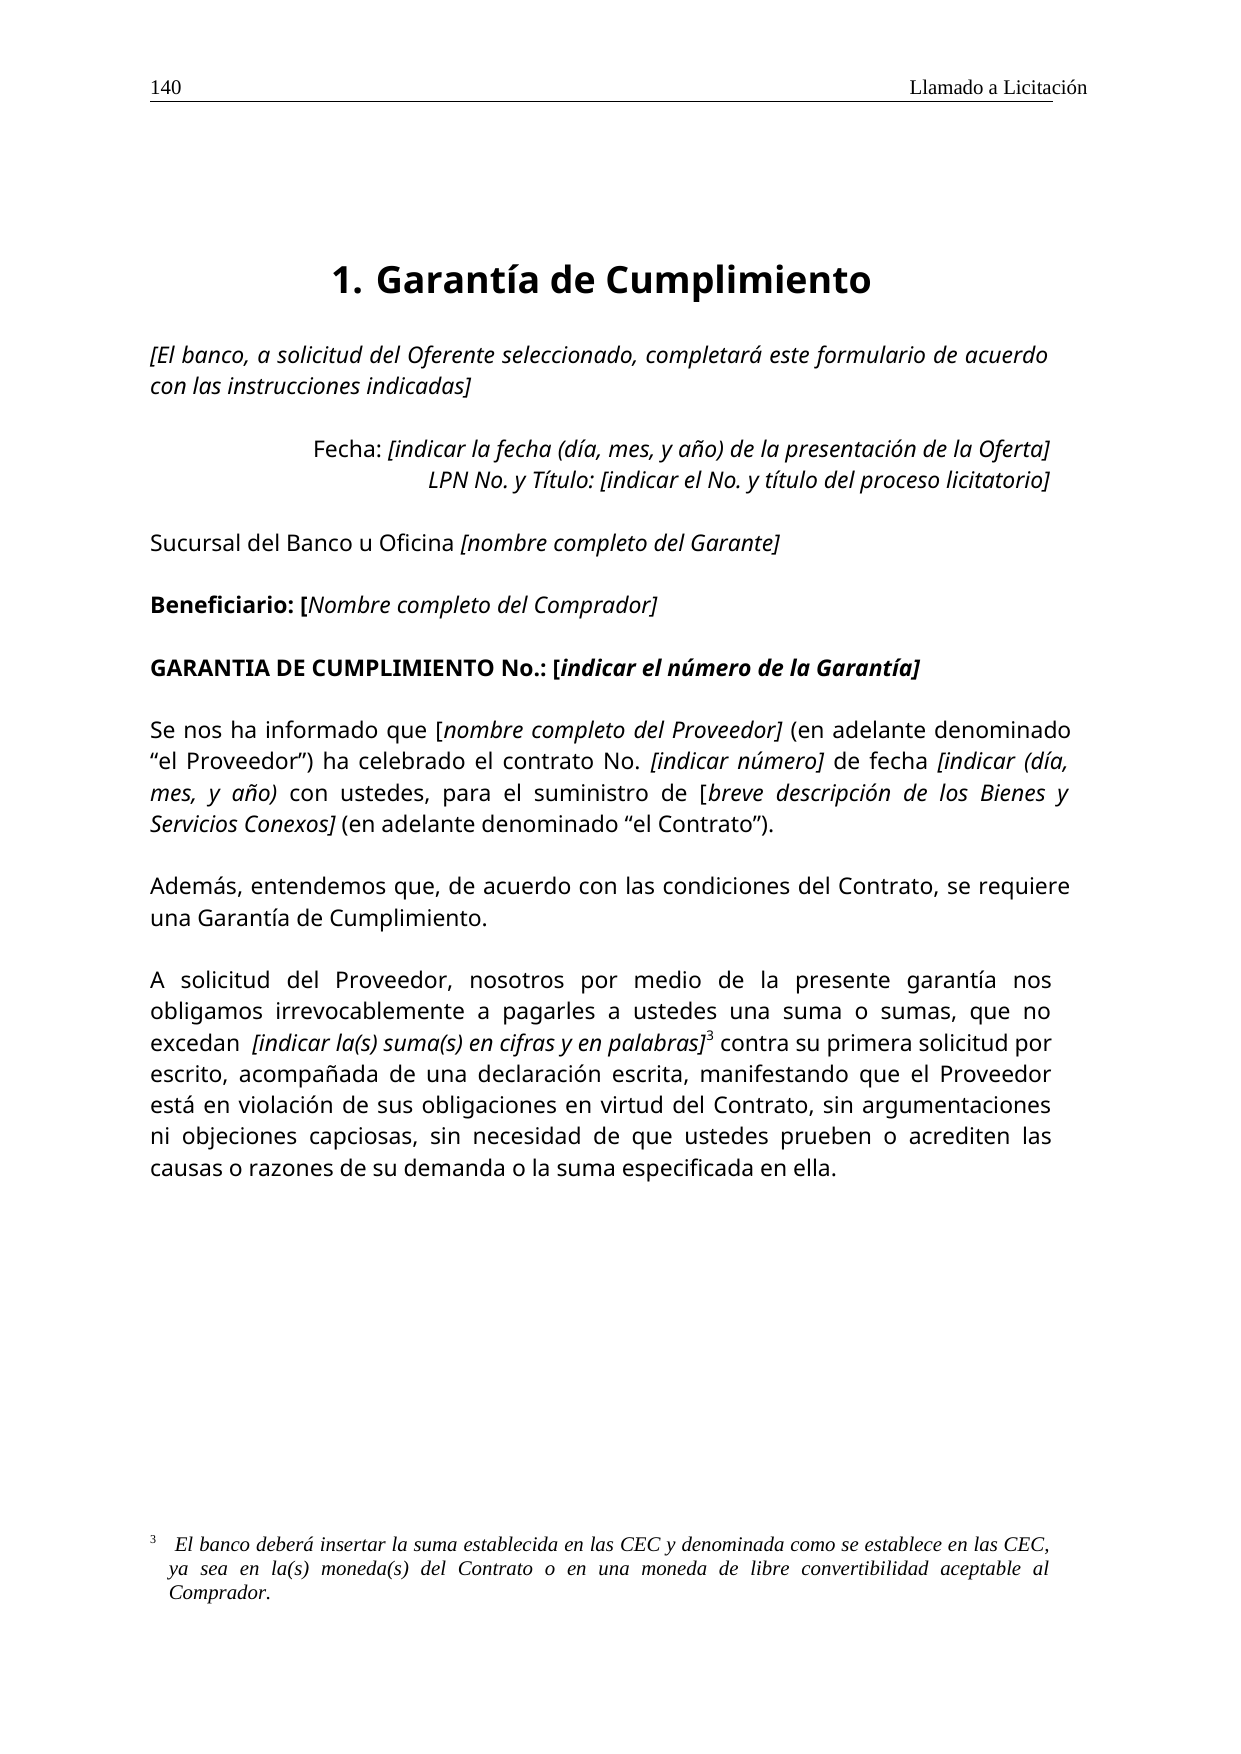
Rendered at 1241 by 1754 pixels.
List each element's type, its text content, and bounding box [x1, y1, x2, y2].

list Fecha: [indicar la fecha (día, mes, y año) de la presentación de la Oferta] [150, 433, 1053, 464]
list [El banco, a solicitud del Oferente seleccionado, completará este formulario de acuerdo con las instrucciones indicadas] [150, 339, 1053, 401]
list Sucursal del Banco u Oficina [nombre completo del Garante] [150, 526, 1053, 558]
list GARANTIA DE CUMPLIMIENTO No.: [indicar el número de la Garantía] [150, 651, 1053, 683]
list LPN No. y Título: [indicar el No. y título del proceso licitatorio] [150, 464, 1053, 495]
list Beneficiario: [Nombre completo del Comprador] [150, 589, 1053, 620]
list A solicitud del Proveedor, nosotros por medio de la presente garantía nos obligamos irrevocablemente a pagarles a ustedes una suma o sumas, que no excedan [indicar la(s) suma(s) en cifras y en palabras] contra su primera solicitud por escrito, acompañada de una declaración escrita, manifestando que el Proveedor está en violación de sus obligaciones en virtud del Contrato, sin argumentaciones ni objeciones capciosas, sin necesidad de que ustedes prueben o acrediten las causas o razones de su demanda o la suma especificada en ella. [150, 964, 1053, 1183]
list Se nos ha informado que [nombre completo del Proveedor] (en adelante denominado “el Proveedor”) ha celebrado el contrato No. [indicar número] de fecha [indicar (día, mes, y año) con ustedes, para el suministro de [breve descripción de los Bienes y Servicios Conexos] (en adelante denominado “el Contrato”). [150, 714, 1071, 839]
list Además, entendemos que, de acuerdo con las condiciones del Contrato, se requiere una Garantía de Cumplimiento. [150, 870, 1071, 933]
text 1. Garantía de Cumplimiento [150, 254, 1053, 305]
